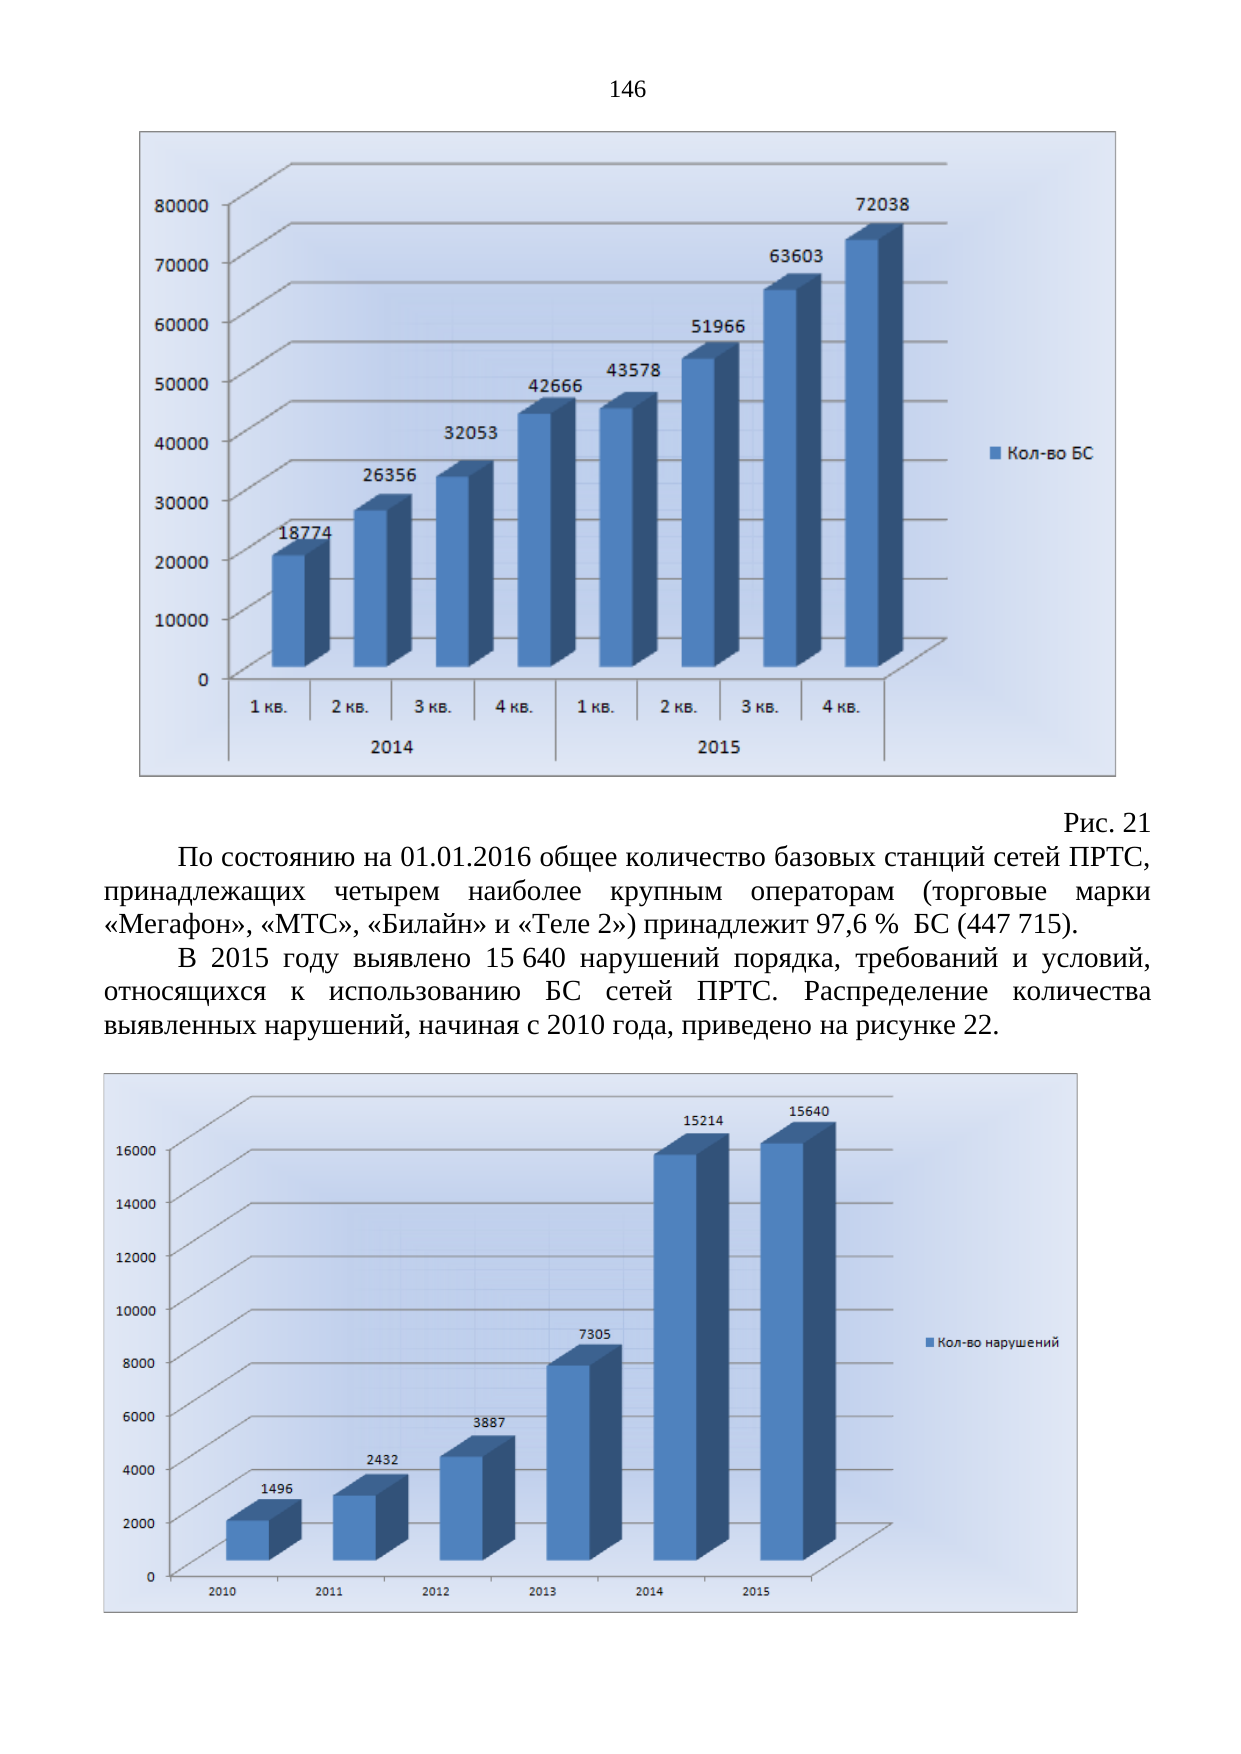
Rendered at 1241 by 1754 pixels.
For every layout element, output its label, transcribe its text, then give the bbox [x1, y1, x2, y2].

picture [139, 131, 1117, 777]
text Рис. 21 [103, 806, 1152, 839]
picture [103, 1073, 1078, 1613]
text В 2015 году выявлено 15 640 нарушений порядка, требований и условий, относящихся к использованию БС сетей ПРТС. Распределение количества выявленных нарушений, начиная с 2010 года, приведено на рисунке 22. [103, 940, 1152, 1040]
text По состоянию на 01.01.2016 общее количество базовых станций сетей ПРТС, принадлежащих четырем наиболее крупным операторам (торговые марки «Мегафон», «МТС», «Билайн» и «Теле 2») принадлежит 97,6 % БС (447 715). [103, 839, 1152, 940]
